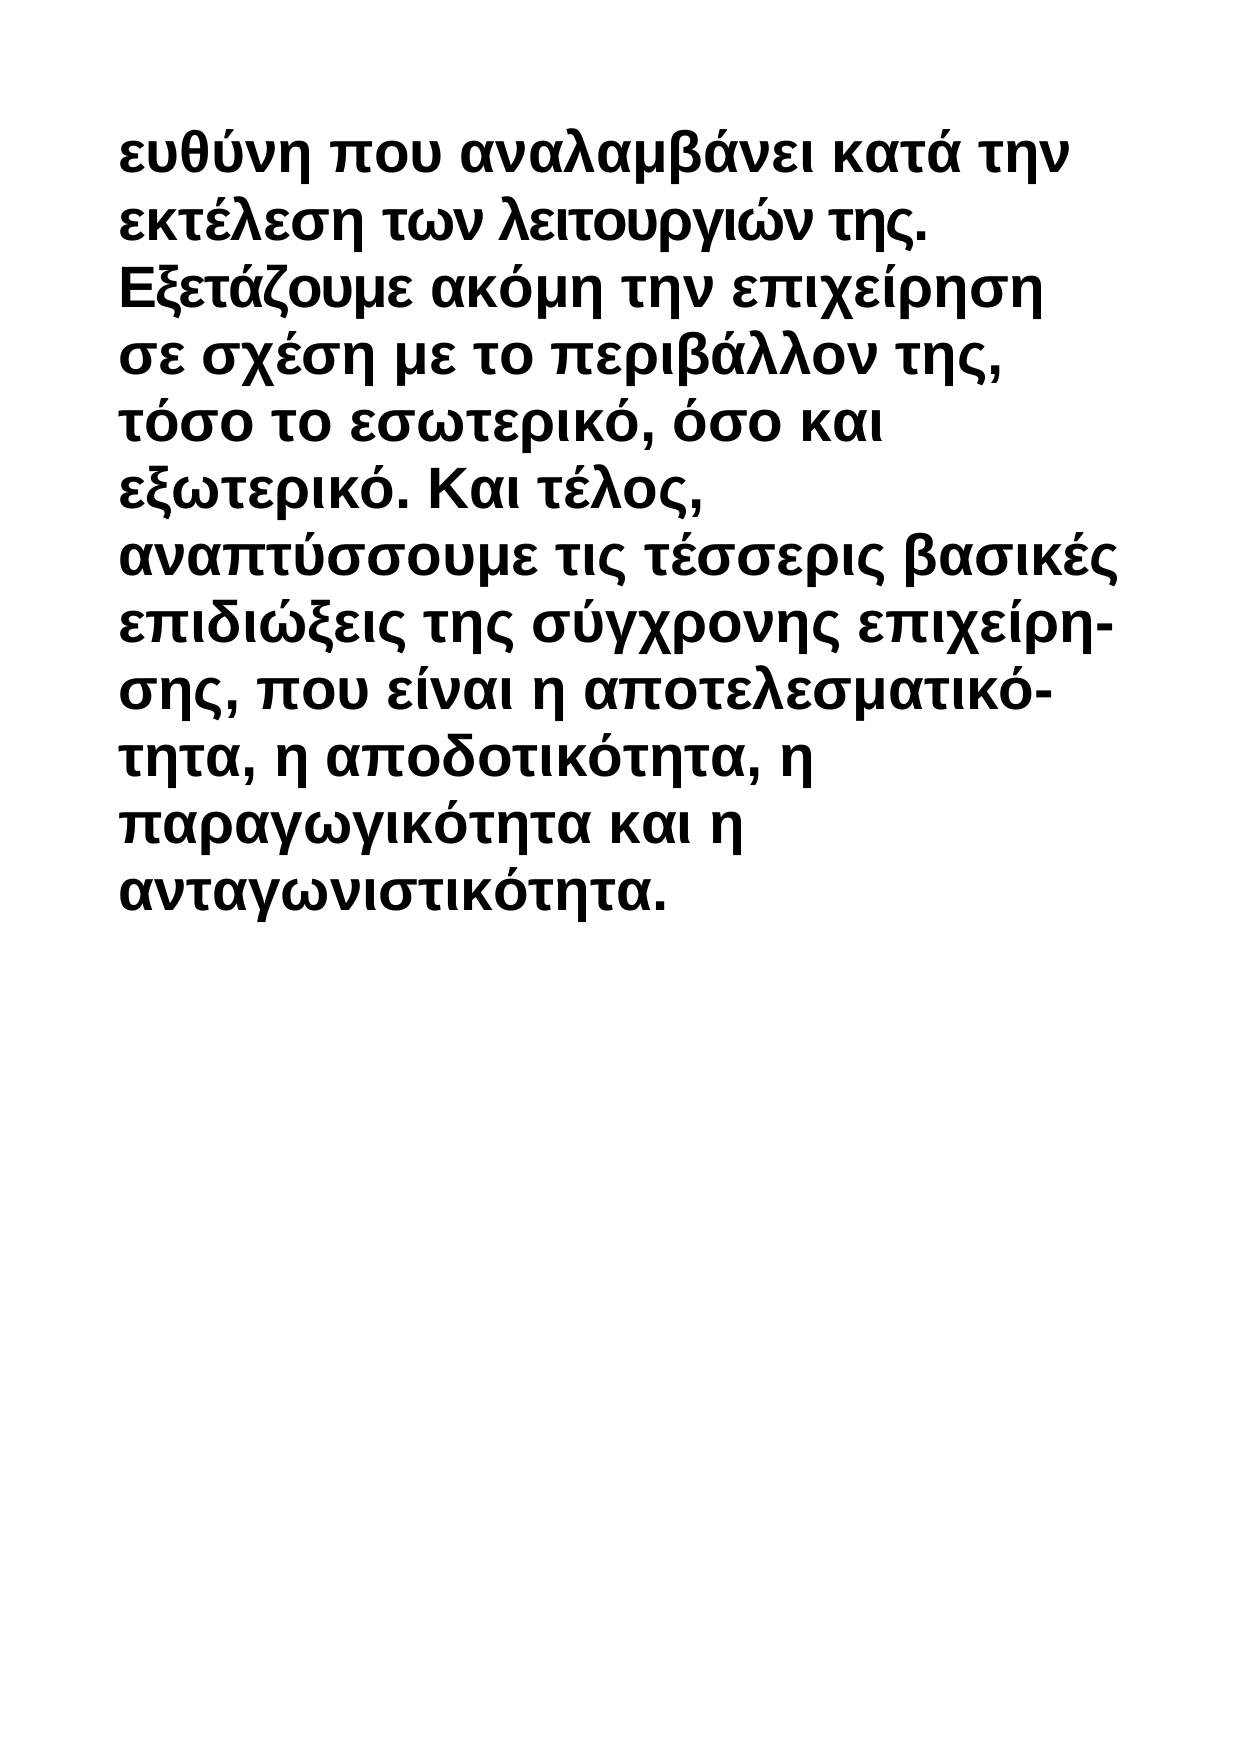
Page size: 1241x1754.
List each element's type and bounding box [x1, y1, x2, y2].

text [118, 118, 1122, 923]
